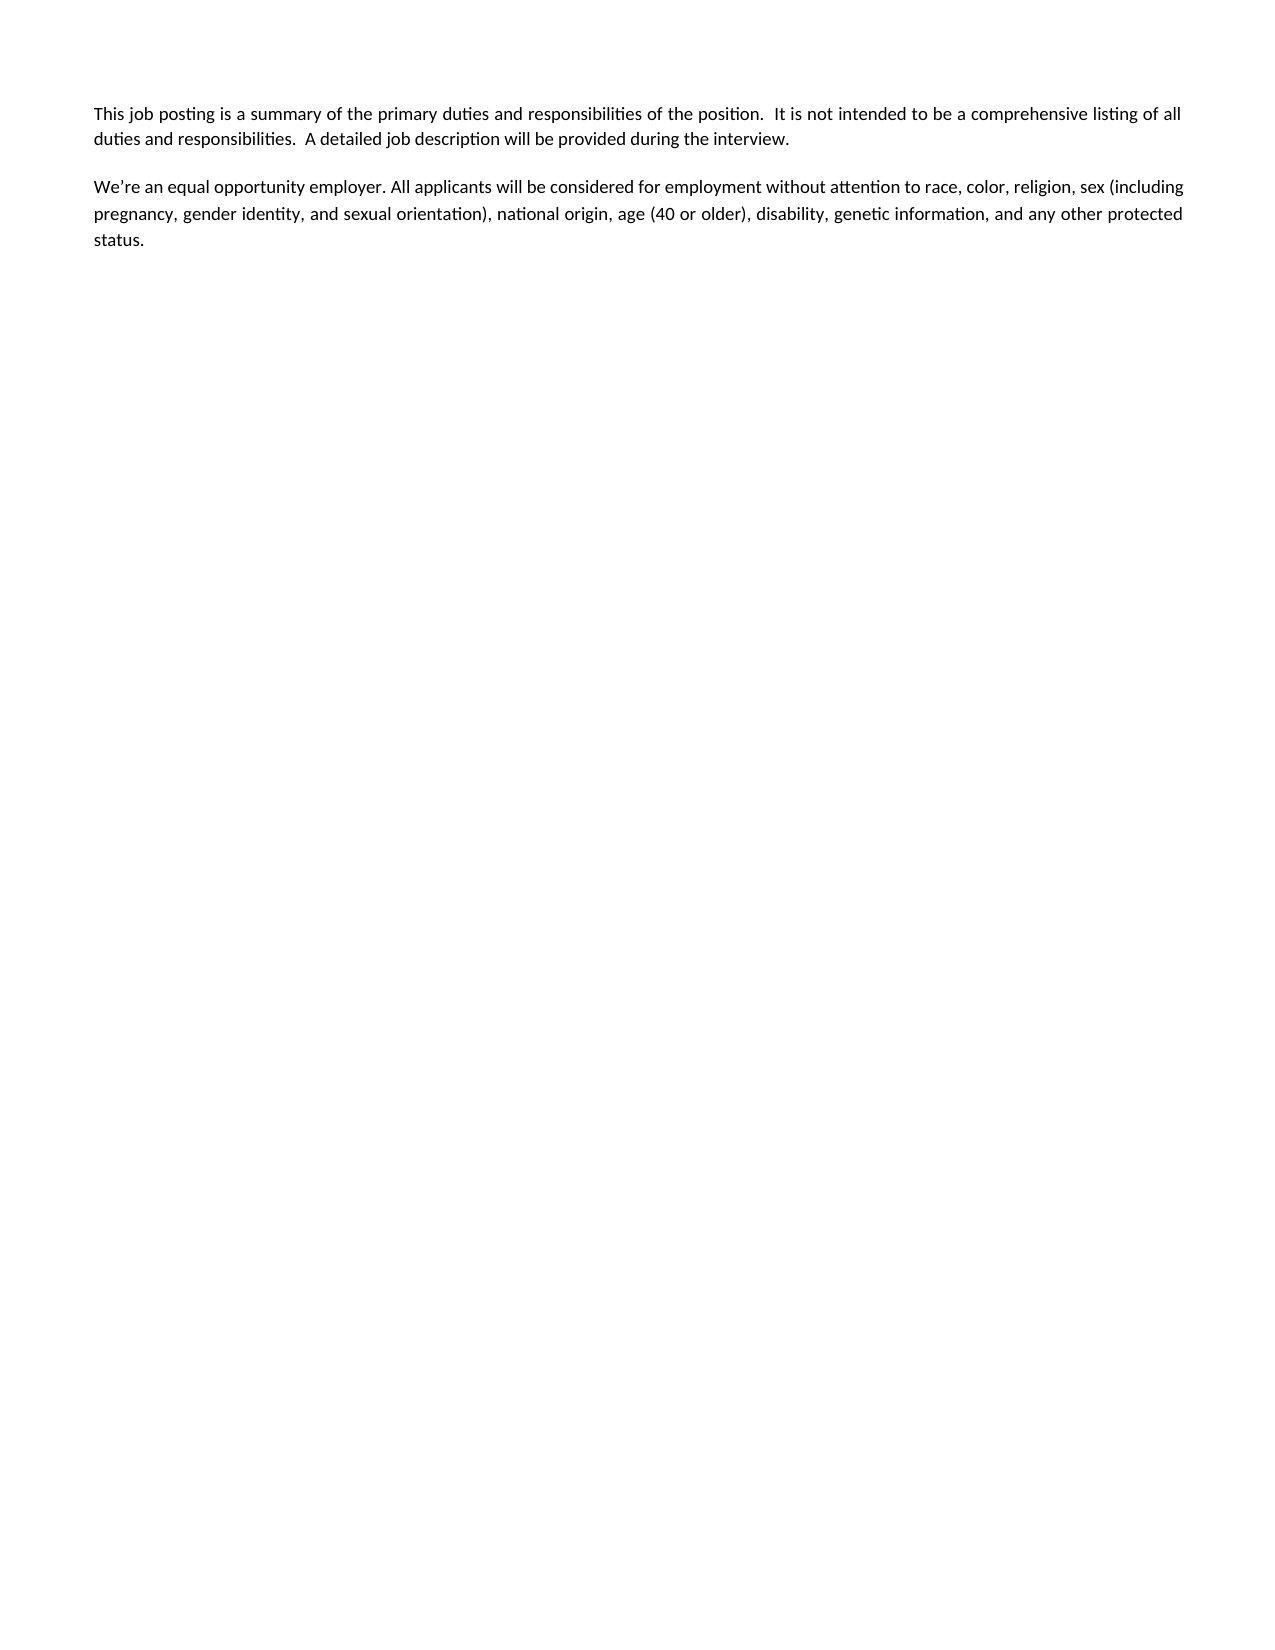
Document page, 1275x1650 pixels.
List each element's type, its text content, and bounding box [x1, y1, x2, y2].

text We’re an equal opportunity employer. All applicants will be considered for employment without attention to race, color, religion, sex (including pregnancy, gender identity, and sexual orientation), national origin, age (40 or older), disability, genetic information, and any other protected status. [94, 175, 1185, 251]
text This job posting is a summary of the primary duties and responsibilities of the position. It is not intended to be a comprehensive listing of all duties and responsibilities. A detailed job description will be provided during the interview. [94, 102, 1185, 150]
